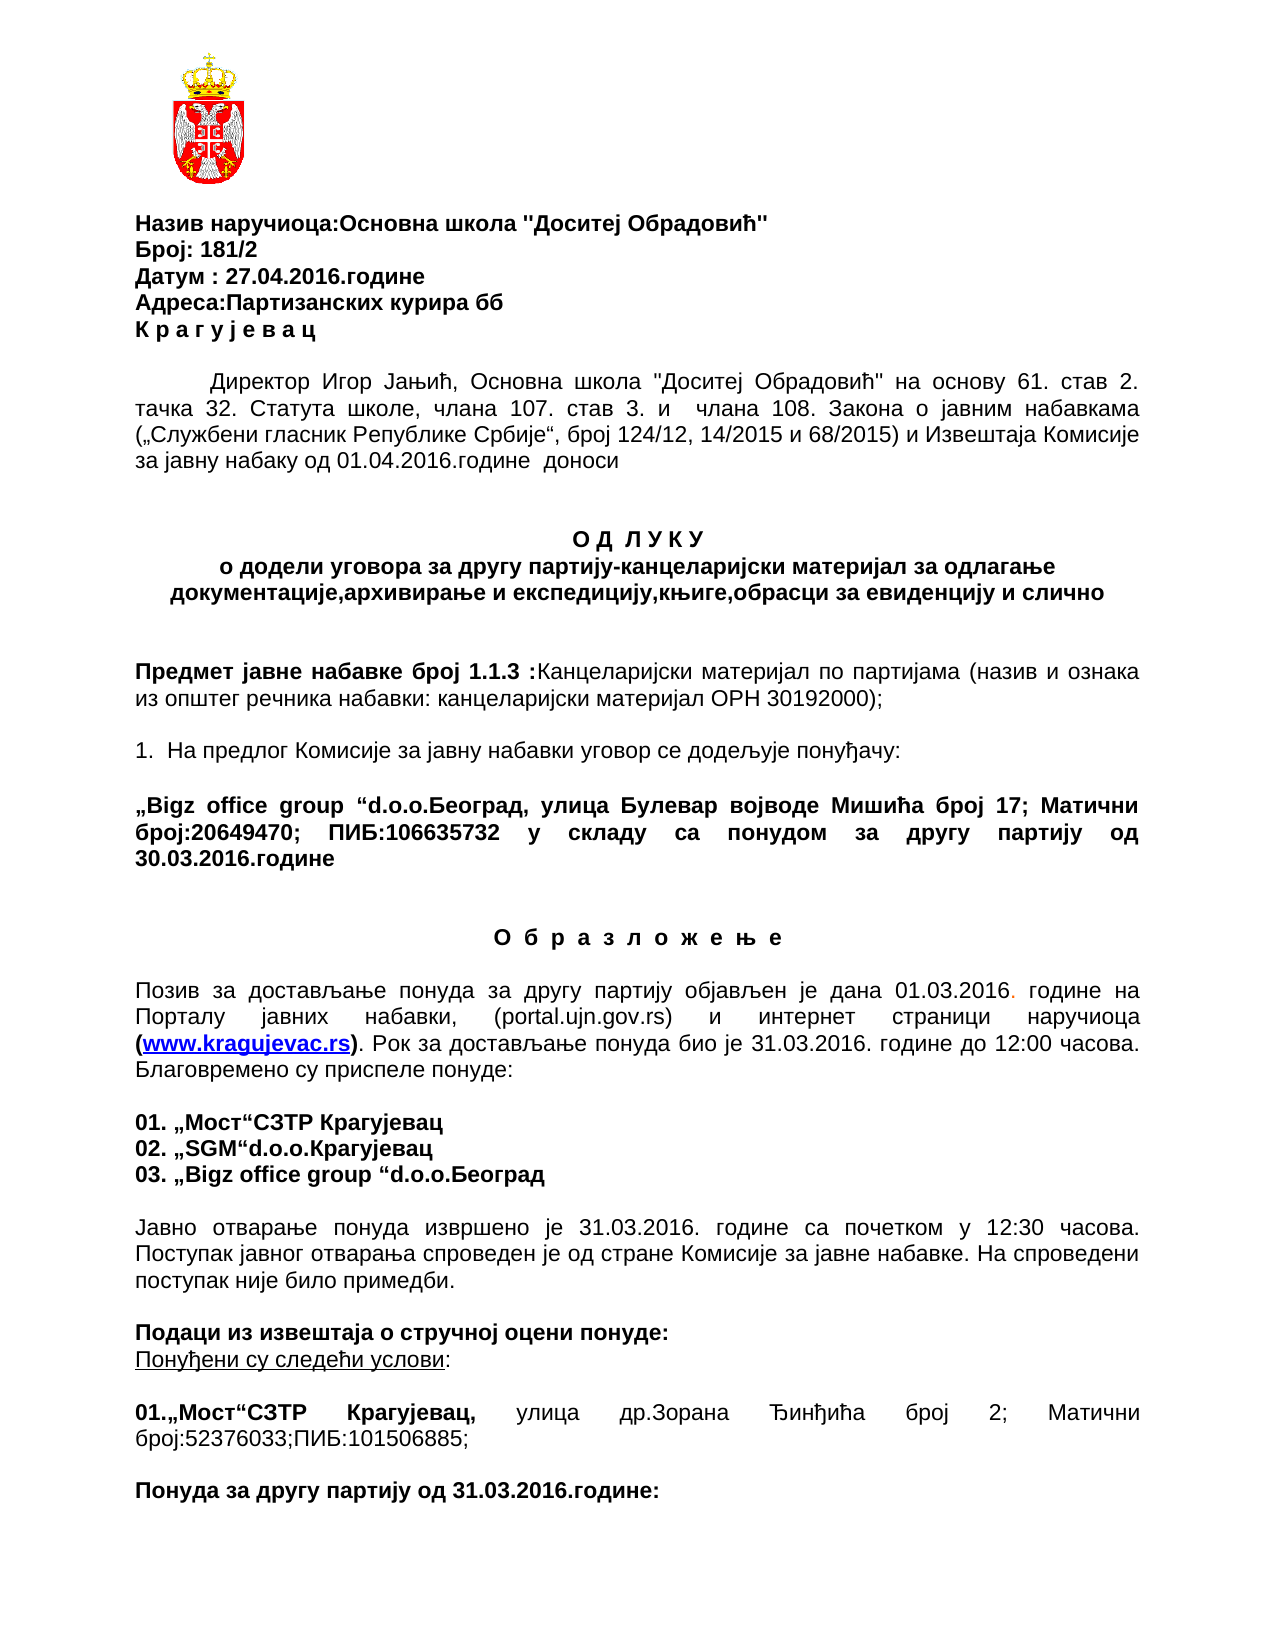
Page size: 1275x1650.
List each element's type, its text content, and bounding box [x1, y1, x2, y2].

picture [172, 52, 245, 184]
text 1. На предлог Комисије за јавну набавки уговор се додељује понуђачу: [135, 737, 1140, 763]
text Понуђени су следећи услови: [135, 1346, 1140, 1372]
text Адреса:Партизанских курира бб [135, 289, 1140, 316]
text „Bigz office group “d.o.o.Београд, улица Булевар војводе Мишића број 17; Матични број:20649470; ПИБ:106635732 у складу са понудом за другу партију од 30.03.2016.године [135, 792, 1140, 871]
text Предмет јавне набавке број 1.1.3 :Канцеларијски материјал по партијама (назив и ознака из општег речника набавки: канцеларијски материјал ОРН 30192000); [135, 658, 1140, 711]
text 01. „Мост“СЗТР Крагујевац [135, 1108, 1140, 1135]
text Брoj: 181/2 [135, 236, 1140, 263]
subtitle о додели уговора за другу партију-канцеларијски материјал за одлагање документације,архивирање и експедицију,књиге,обрасци за евиденцију и слично [135, 553, 1140, 605]
text 03. „Bigz office group “d.o.o.Београд [135, 1161, 1140, 1188]
text 02. „SGM“d.o.o.Крагујевац [135, 1135, 1140, 1161]
subtitle О Д Л У К У [135, 526, 1140, 553]
text Назив наручиоца:Основна школа ''Доситеј Обрадовић'' [135, 210, 1140, 236]
text Директор Игор Јањић, Основна школа ''Доситеј Обрадовић'' на основу 61. став 2. тачка 32. Статута школе, члана 107. став 3. и члана 108. Закона о јавним набавкама („Службени гласник Републике Србије“, број 124/12, 14/2015 и 68/2015) и Извештаја Комисије за јавну набаку од 01.04.2016.године доноси [135, 368, 1140, 474]
text Понуда за другу партију од 31.03.2016.године: [135, 1477, 1140, 1504]
text Подаци из извештаја о стручној оцени понуде: [135, 1319, 1140, 1346]
text Датум : 27.04.2016.године [135, 263, 1140, 289]
text О б р а з л о ж е њ е [135, 924, 1140, 950]
text Позив за достављање понуда за другу партију објављен је дана 01.03.2016. године на Порталу јавних набавки, (portal.ujn.gov.rs) и интернет страници наручиоца (www.kragujevac.rs). Рок за достављање понуда био је 31.03.2016. године до 12:00 часова. Благовремено су приспеле понуде: [135, 977, 1140, 1082]
text Јавно отварање понуда извршено је 31.03.2016. године са почетком у 12:30 часова. Поступак јавног отварања спроведен је од стране Комисије за јавне набавке. На спроведени поступак није било примедби. [135, 1214, 1140, 1293]
text К р а г у ј е в а ц [135, 316, 1140, 342]
text 01.„Мост“СЗТР Крагујевац, улица др.Зорана Ђинђића број 2; Матични број:52376033;ПИБ:101506885; [135, 1398, 1140, 1451]
